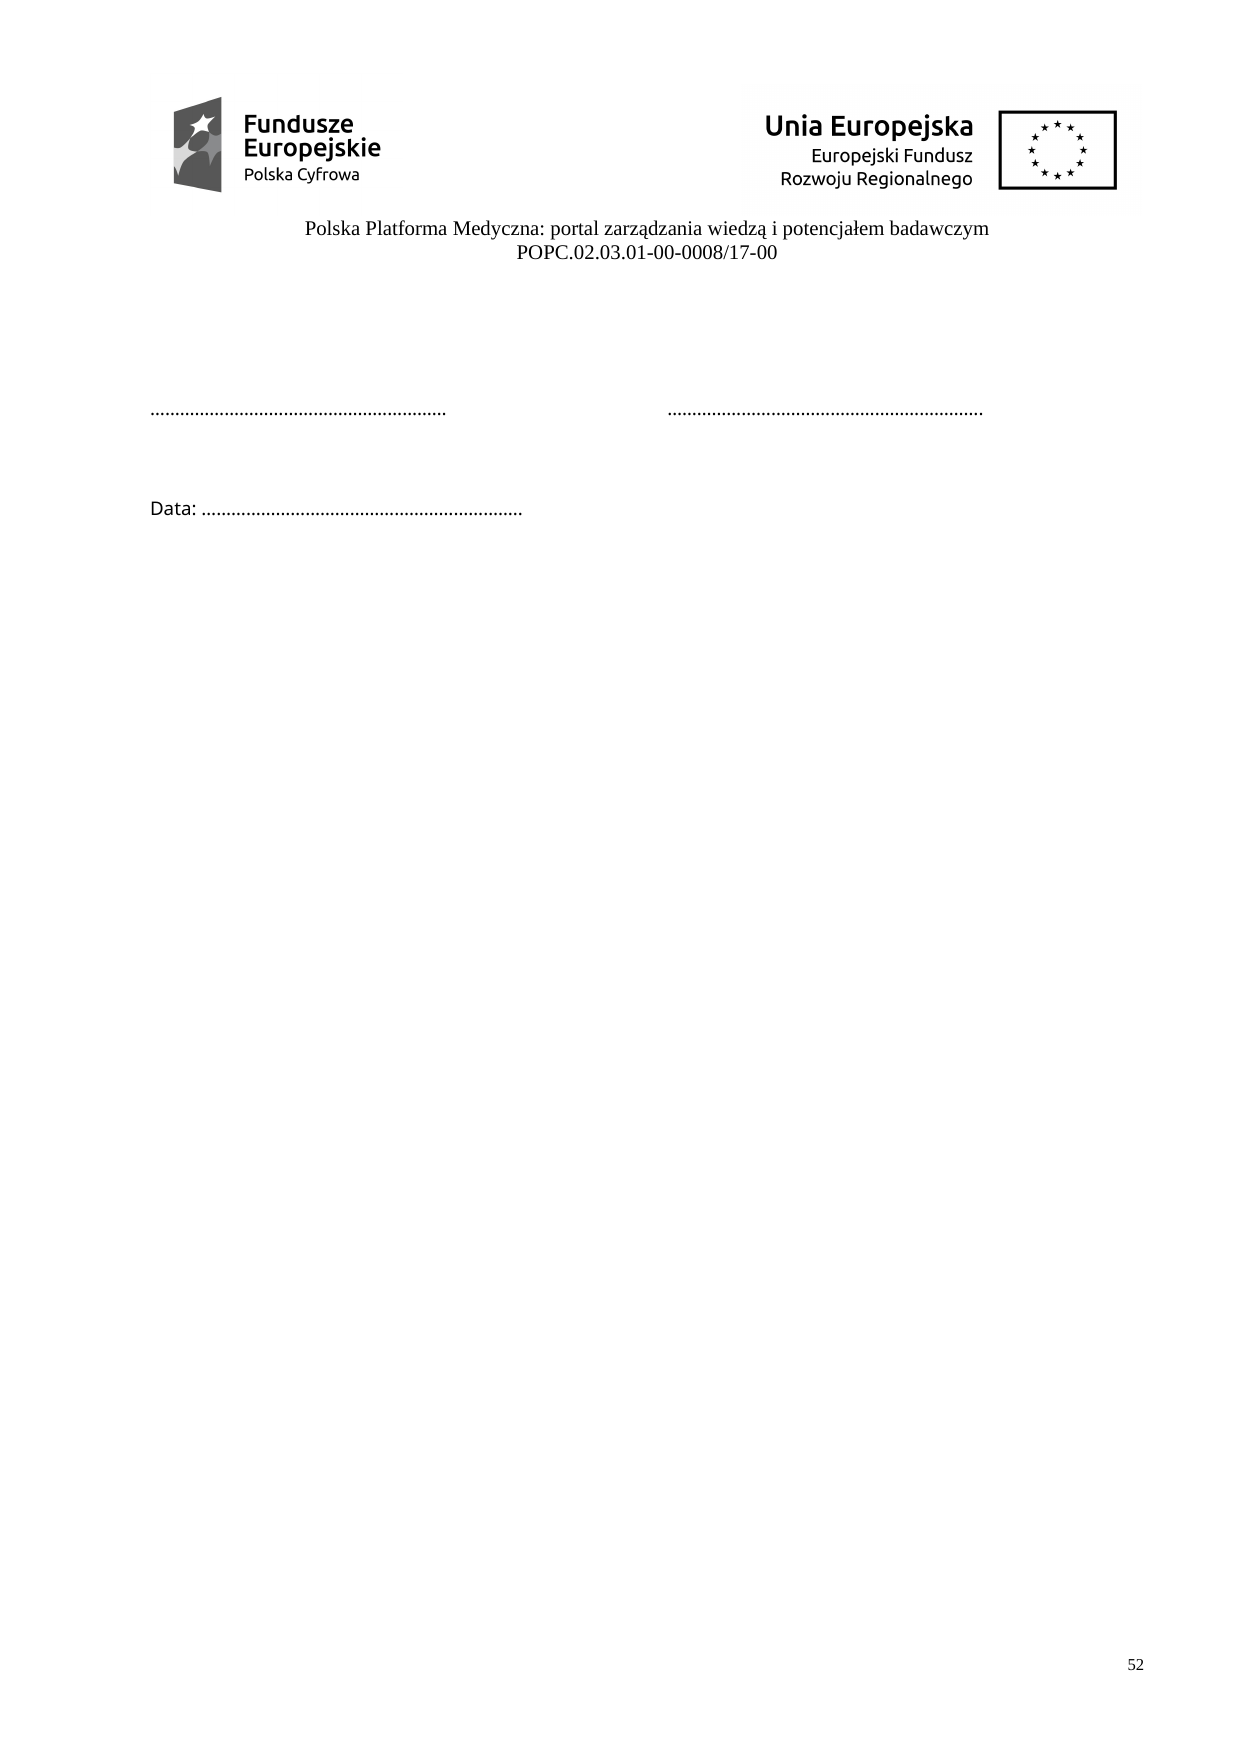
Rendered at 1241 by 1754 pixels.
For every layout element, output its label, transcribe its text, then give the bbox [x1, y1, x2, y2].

text …………………………………………………… ………………………………………………………. [150, 395, 1095, 420]
picture [150, 73, 404, 216]
text Data: ……………………………………………………….. [150, 496, 1137, 521]
picture [740, 84, 1143, 216]
